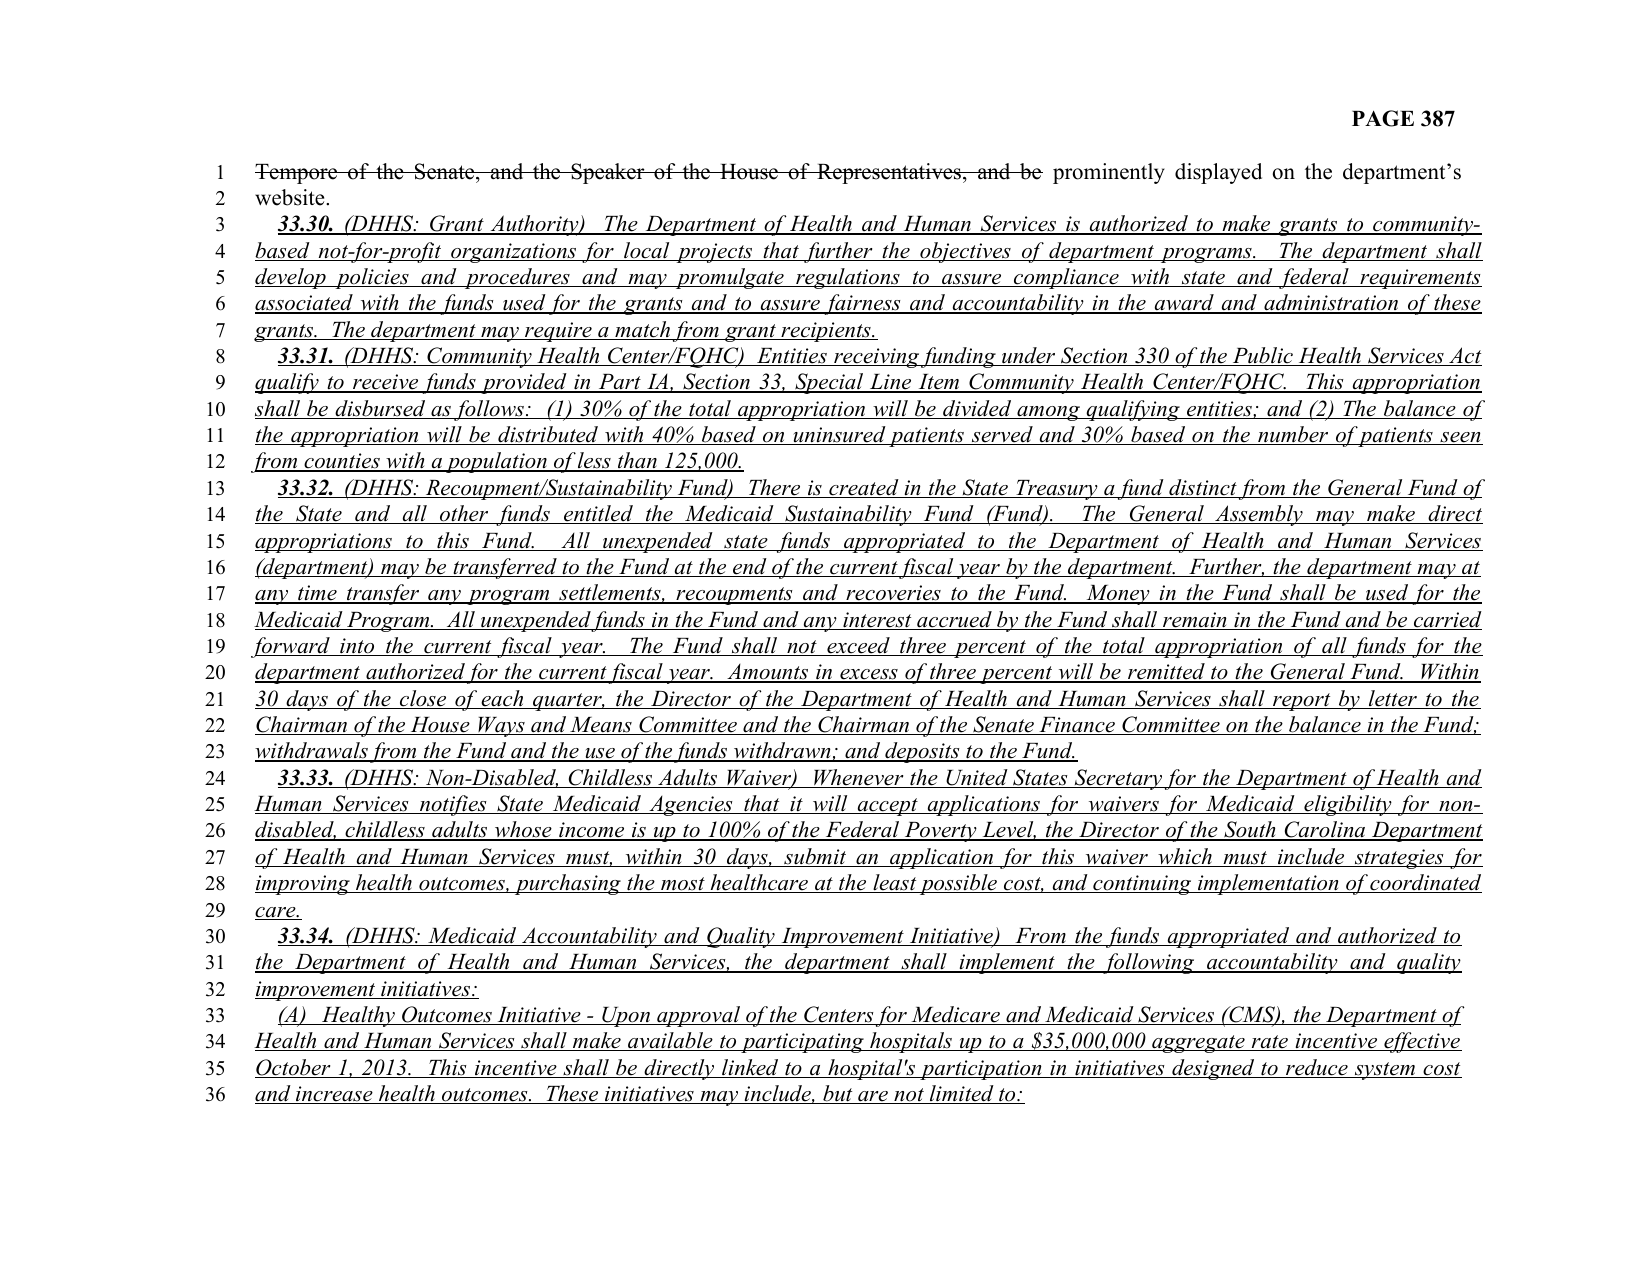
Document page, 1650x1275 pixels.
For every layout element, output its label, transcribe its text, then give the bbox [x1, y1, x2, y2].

text 33.32. (DHHS: Recoupment/Sustainability Fund) There is created in the State Treasury a fund distinct from the General Fund of the State and all other funds entitled the Medicaid Sustainability Fund (Fund). The General Assembly may make direct appropriations to this Fund. All unexpended state funds appropriated to the Department of Health and Human Services (department) may be transferred to the Fund at the end of the current fiscal year by the department. Further, the department may at any time transfer any program settlements, recoupments and recoveries to the Fund. Money in the Fund shall be used for the Medicaid Program. All unexpended funds in the Fund and any interest accrued by the Fund shall remain in the Fund and be carried forward into the current fiscal year. The Fund shall not exceed three percent of the total appropriation of all funds for the department authorized for the current fiscal year. Amounts in excess of three percent will be remitted to the General Fund. Within 30 days of the close of each quarter, the Director of the Department of Health and Human Services shall report by letter to the Chairman of the House Ways and Means Committee and the Chairman of the Senate Finance Committee on the balance in the Fund; withdrawals from the Fund and the use of the funds withdrawn; and deposits to the Fund. [255, 656, 1483, 764]
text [255, 158, 1462, 210]
text 33.34. (DHHS: Medicaid Accountability and Quality Improvement Initiative) From the funds appropriated and authorized to the Department of Health and Human Services, the department shall implement the following accountability and quality improvement initiatives: [255, 973, 1462, 1001]
text 33.31. (DHHS: Community Health Center/FQHC) Entities receiving funding under Section 330 of the Public Health Services Act qualify to receive funds provided in Part IA, Section 33, Special Line Item Community Health Center/FQHC. This appropriation shall be disbursed as follows: (1) 30% of the total appropriation will be divided among qualifying entities; and (2) The balance of the appropriation will be distributed with 40% based on uninsured patients served and 30% based on the number of patients seen from counties with a population of less than 125,000. [255, 445, 1483, 474]
text (A) Healthy Outcomes Initiative - Upon approval of the Centers for Medicare and Medicaid Services (CMS), the Department of Health and Human Services shall make available to participating hospitals up to a $35,000,000 aggregate rate incentive effective October 1, 2013. This incentive shall be directly linked to a hospital's participation in initiatives designed to reduce system cost and increase health outcomes. These initiatives may include, but are not limited to: [255, 1078, 1462, 1106]
text (A) Healthy Outcomes Initiative - Upon approval of the Centers for Medicare and Medicaid Services (CMS), the Department of Health and Human Services shall make available to participating hospitals up to a $35,000,000 aggregate rate incentive effective October 1, 2013. This incentive shall be directly linked to a hospital's participation in initiatives designed to reduce system cost and increase health outcomes. These initiatives may include, but are not limited to: [255, 1051, 1462, 1077]
text 33.34. (DHHS: Medicaid Accountability and Quality Improvement Initiative) From the funds appropriated and authorized to the Department of Health and Human Services, the department shall implement the following accountability and quality improvement initiatives: [255, 922, 1462, 971]
text 33.30. (DHHS: Grant Authority) The Department of Health and Human Services is authorized to make grants to community-based not-for-profit organizations for local projects that further the objectives of department programs. The department shall develop policies and procedures and may promulgate regulations to assure compliance with state and federal requirements associated with the funds used for the grants and to assure fairness and accountability in the award and administration of these grants. The department may require a match from grant recipients. [255, 261, 1483, 342]
text 33.33. (DHHS: Non-Disabled, Childless Adults Waiver) Whenever the United States Secretary for the Department of Health and Human Services notifies State Medicaid Agencies that it will accept applications for waivers for Medicaid eligibility for non-disabled, childless adults whose income is up to 100% of the Federal Poverty Level, the Director of the South Carolina Department of Health and Human Services must, within 30 days, submit an application for this waiver which must include strategies for improving health outcomes, purchasing the most healthcare at the least possible cost, and continuing implementation of coordinated care. [255, 764, 1483, 813]
text 33.32. (DHHS: Recoupment/Sustainability Fund) There is created in the State Treasury a fund distinct from the General Fund of the State and all other funds entitled the Medicaid Sustainability Fund (Fund). The General Assembly may make direct appropriations to this Fund. All unexpended state funds appropriated to the Department of Health and Human Services (department) may be transferred to the Fund at the end of the current fiscal year by the department. Further, the department may at any time transfer any program settlements, recoupments and recoveries to the Fund. Money in the Fund shall be used for the Medicaid Program. All unexpended funds in the Fund and any interest accrued by the Fund shall remain in the Fund and be carried forward into the current fiscal year. The Fund shall not exceed three percent of the total appropriation of all funds for the department authorized for the current fiscal year. Amounts in excess of three percent will be remitted to the General Fund. Within 30 days of the close of each quarter, the Director of the Department of Health and Human Services shall report by letter to the Chairman of the House Ways and Means Committee and the Chairman of the Senate Finance Committee on the balance in the Fund; withdrawals from the Fund and the use of the funds withdrawn; and deposits to the Fund. [255, 551, 1483, 655]
text 33.33. (DHHS: Non-Disabled, Childless Adults Waiver) Whenever the United States Secretary for the Department of Health and Human Services notifies State Medicaid Agencies that it will accept applications for waivers for Medicaid eligibility for non-disabled, childless adults whose income is up to 100% of the Federal Poverty Level, the Director of the South Carolina Department of Health and Human Services must, within 30 days, submit an application for this waiver which must include strategies for improving health outcomes, purchasing the most healthcare at the least possible cost, and continuing implementation of coordinated care. [255, 867, 1483, 922]
text (A) Healthy Outcomes Initiative - Upon approval of the Centers for Medicare and Medicaid Services (CMS), the Department of Health and Human Services shall make available to participating hospitals up to a $35,000,000 aggregate rate incentive effective October 1, 2013. This incentive shall be directly linked to a hospital's participation in initiatives designed to reduce system cost and increase health outcomes. These initiatives may include, but are not limited to: [255, 1001, 1462, 1050]
text 33.30. (DHHS: Grant Authority) The Department of Health and Human Services is authorized to make grants to community-based not-for-profit organizations for local projects that further the objectives of department programs. The department shall develop policies and procedures and may promulgate regulations to assure compliance with state and federal requirements associated with the funds used for the grants and to assure fairness and accountability in the award and administration of these grants. The department may require a match from grant recipients. [255, 210, 1483, 260]
text 33.31. (DHHS: Community Health Center/FQHC) Entities receiving funding under Section 330 of the Public Health Services Act qualify to receive funds provided in Part IA, Section 33, Special Line Item Community Health Center/FQHC. This appropriation shall be disbursed as follows: (1) 30% of the total appropriation will be divided among qualifying entities; and (2) The balance of the appropriation will be distributed with 40% based on uninsured patients served and 30% based on the number of patients seen from counties with a population of less than 125,000. [255, 342, 1483, 444]
